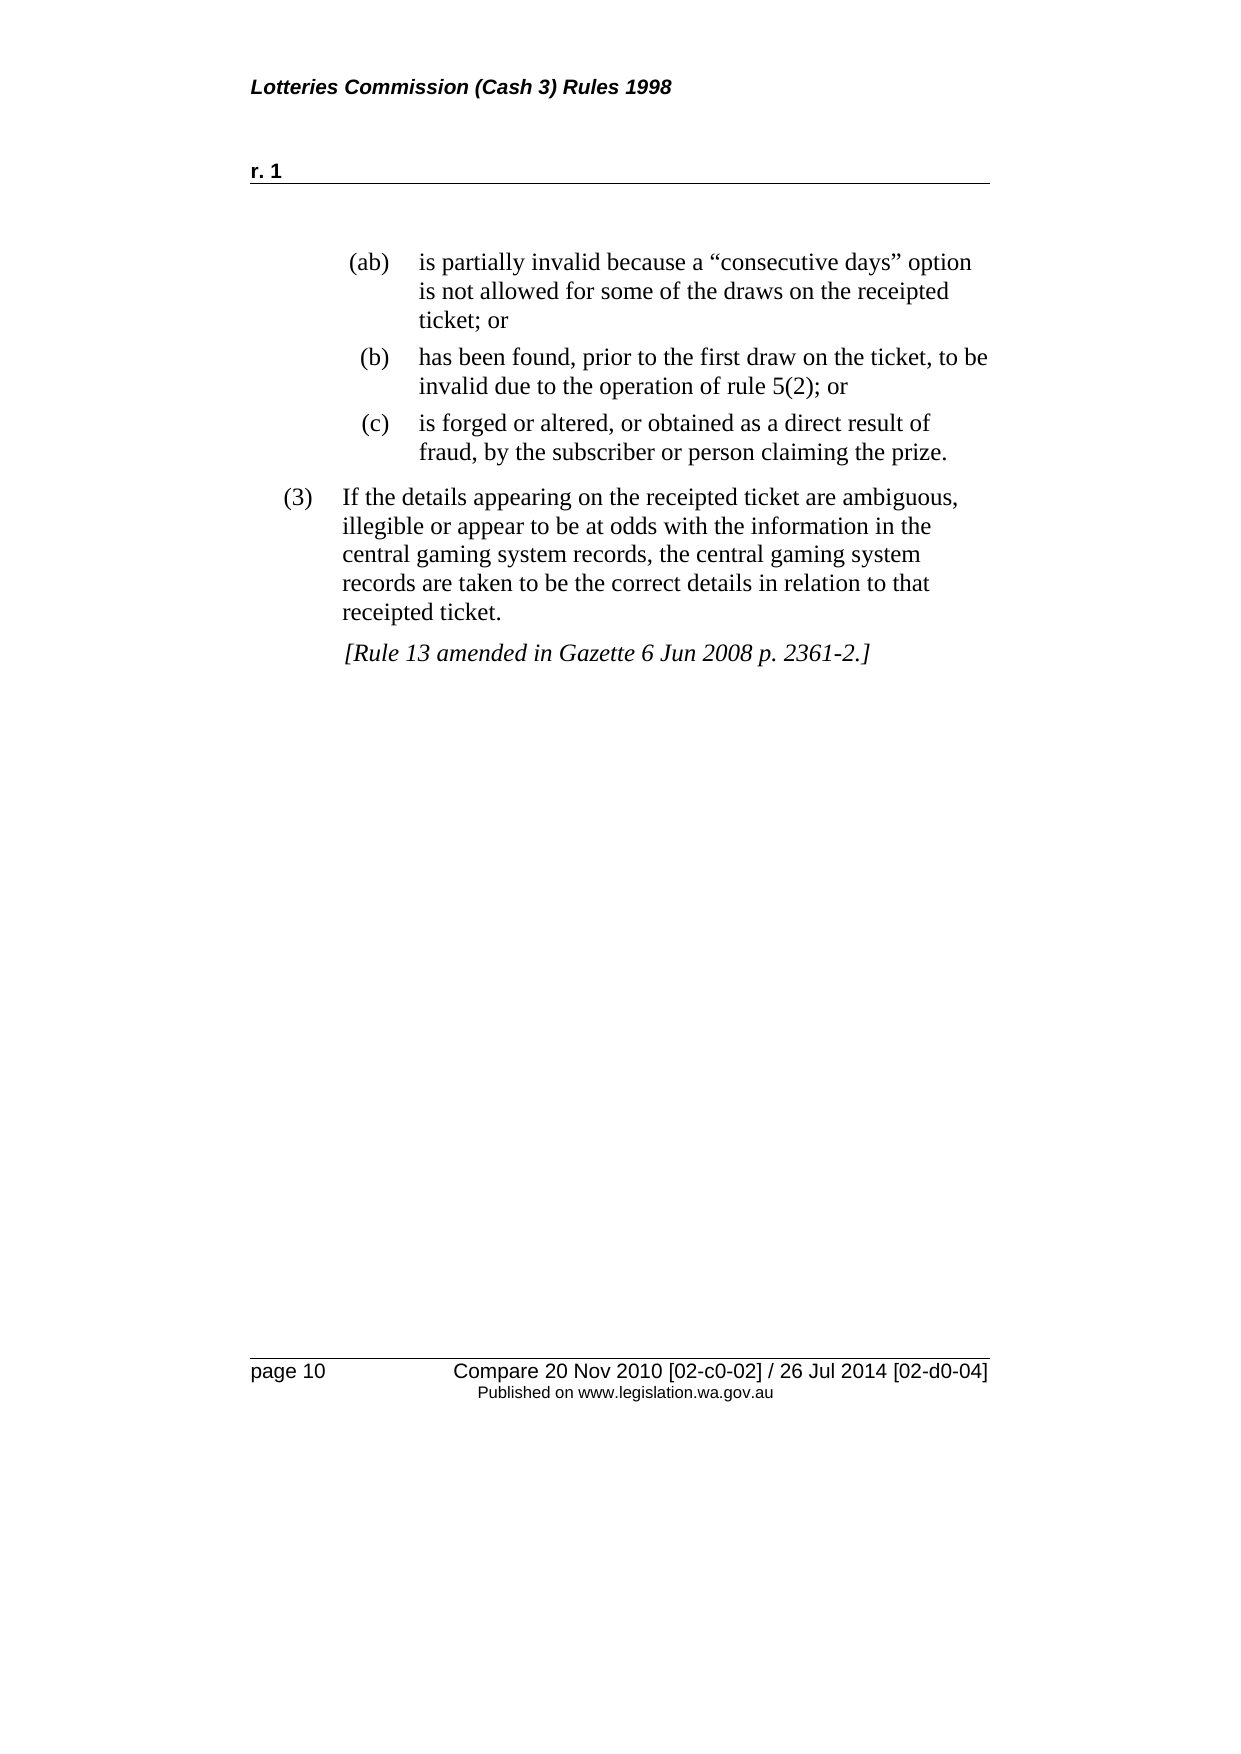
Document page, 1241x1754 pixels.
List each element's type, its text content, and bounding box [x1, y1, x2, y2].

text [Rule 13 amended in Gazette 6 Jun 2008 p. 2361-2.] [250, 638, 990, 667]
text (ab) is partially invalid because a “consecutive days” option is not allowed for some of the draws on the receipted ticket; or [250, 247, 990, 334]
text (b) has been found, prior to the first draw on the ticket, to be invalid due to the operation of rule 5(2); or [250, 342, 990, 399]
text (c) is forged or altered, or obtained as a direct result of fraud, by the subscriber or person claiming the prize. [250, 408, 990, 465]
text (3) If the details appearing on the receipted ticket are ambiguous, illegible or appear to be at odds with the information in the central gaming system records, the central gaming system records are taken to be the correct details in relation to that receipted ticket. [250, 482, 990, 626]
